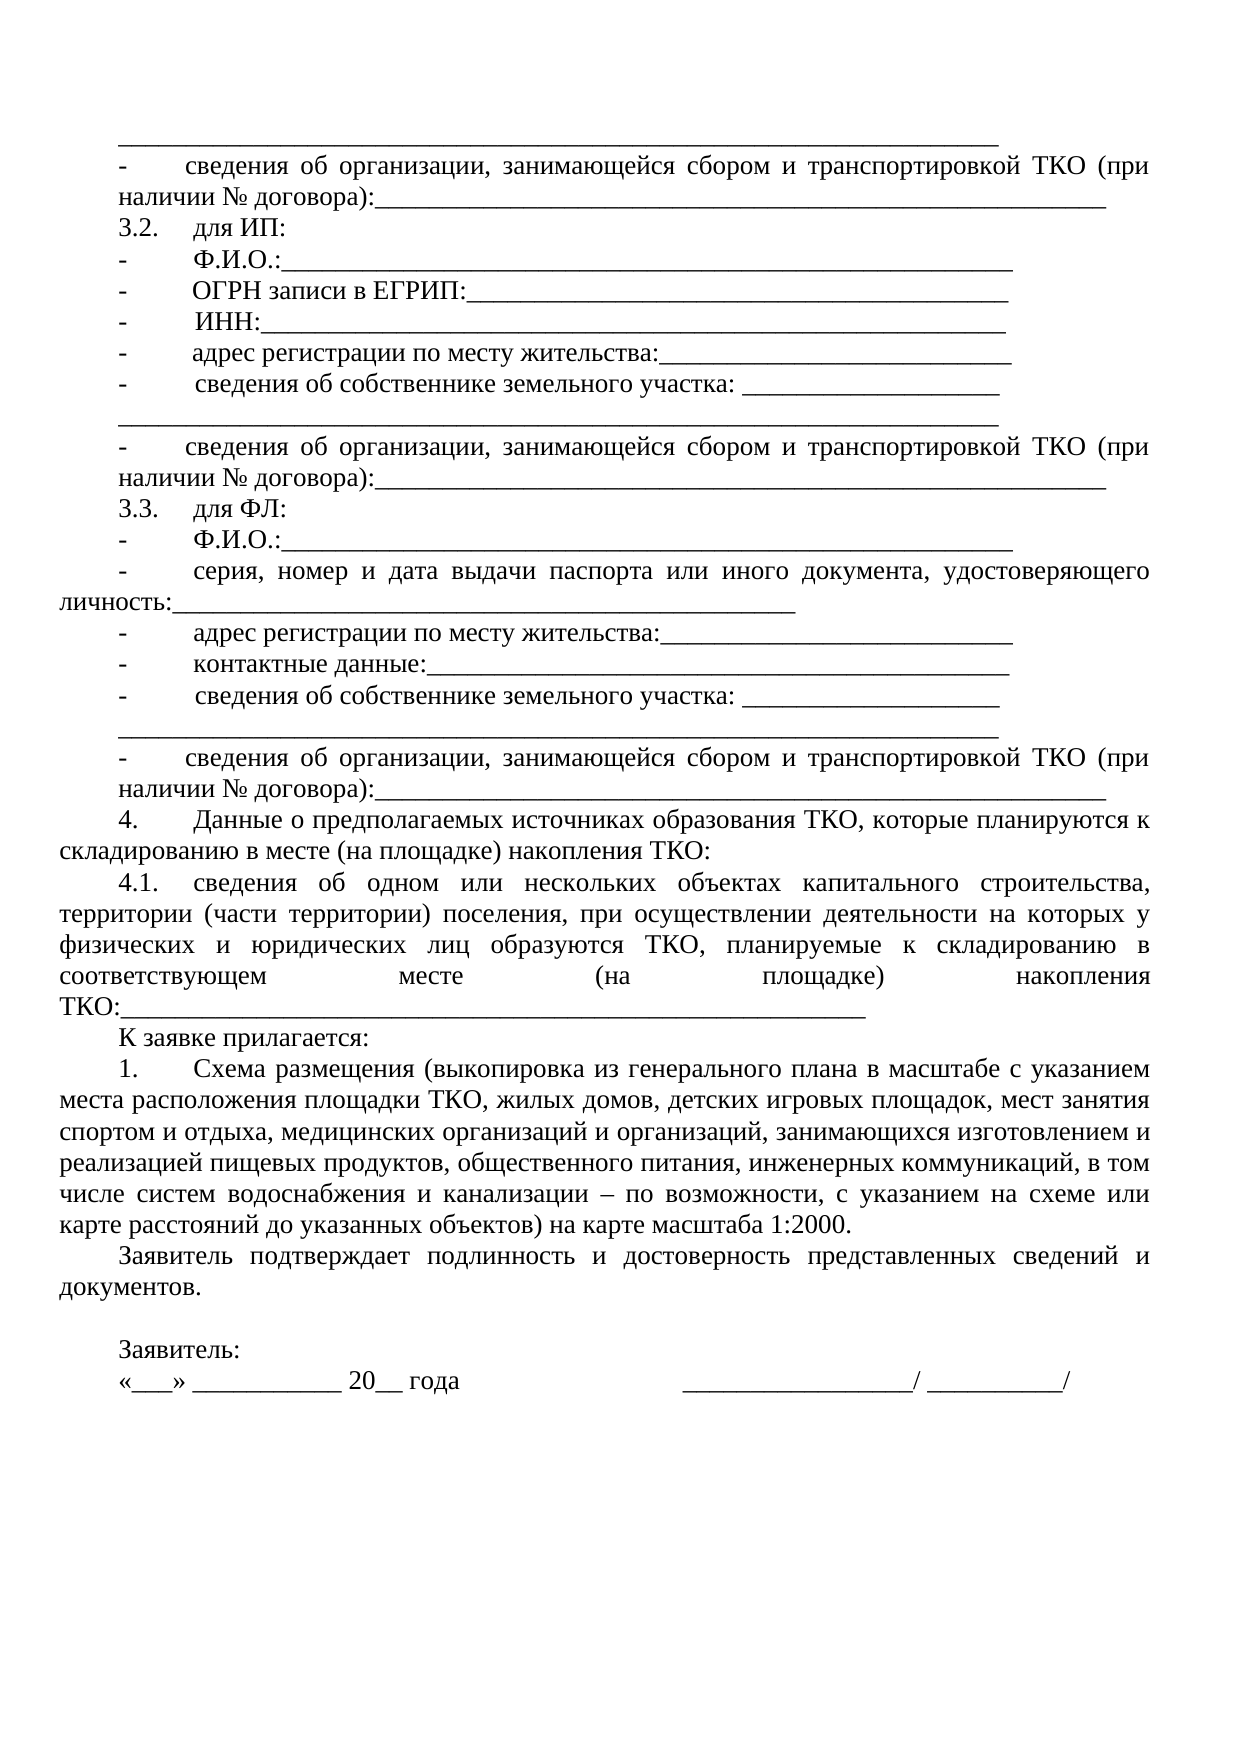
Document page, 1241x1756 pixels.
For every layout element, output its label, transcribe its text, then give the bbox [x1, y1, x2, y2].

text - ОГРН записи в ЕГРИП:________________________________________ [118, 274, 1152, 305]
text - сведения об организации, занимающейся сбором и транспортировкой ТКО (при наличии № договора):______________________________________________________ [118, 429, 1152, 492]
text - сведения об собственнике земельного участка: ___________________ [118, 679, 1152, 710]
text _________________________________________________________________ [118, 118, 1152, 149]
text - Ф.И.О.:______________________________________________________ [118, 523, 1152, 554]
text 3.2. для ИП: [118, 212, 1152, 243]
text «___» ___________ 20__ года _________________/ __________/ [118, 1364, 1152, 1395]
text - Ф.И.О.:______________________________________________________ [118, 243, 1152, 274]
text _________________________________________________________________ [118, 398, 1152, 429]
text _________________________________________________________________ [118, 710, 1152, 741]
text - сведения об собственнике земельного участка: ___________________ [118, 367, 1152, 398]
text - сведения об организации, занимающейся сбором и транспортировкой ТКО (при наличии № договора):______________________________________________________ [118, 149, 1152, 212]
text - адрес регистрации по месту жительства:__________________________ [118, 336, 1152, 367]
text Заявитель подтверждает подлинность и достоверность представленных сведений и документов. [59, 1239, 1152, 1302]
text Заявитель: [118, 1333, 1152, 1364]
text - ИНН:_______________________________________________________ [118, 305, 1152, 336]
text - серия, номер и дата выдачи паспорта или иного документа, удостоверяющего личность:______________________________________________ [59, 554, 1152, 616]
text 4.1. сведения об одном или нескольких объектах капитального строительства, территории (части территории) поселения, при осуществлении деятельности на которых у физических и юридических лиц образуются ТКО, планируемые к складированию в соответствующем месте (на площадке) накопления ТКО:_______________________________________________________ [59, 866, 1152, 1021]
text 3.3. для ФЛ: [118, 492, 1152, 523]
text 4. Данные о предполагаемых источниках образования ТКО, которые планируются к складированию в месте (на площадке) накопления ТКО: [59, 803, 1152, 866]
text - адрес регистрации по месту жительства:__________________________ [118, 616, 1152, 648]
text 1. Схема размещения (выкопировка из генерального плана в масштабе с указанием места расположения площадки ТКО, жилых домов, детских игровых площадок, мест занятия спортом и отдыха, медицинских организаций и организаций, занимающихся изготовлением и реализацией пищевых продуктов, общественного питания, инженерных коммуникаций, в том числе систем водоснабжения и канализации – по возможности, с указанием на схеме или карте расстояний до указанных объектов) на карте масштаба 1:2000. [59, 1052, 1152, 1239]
text К заявке прилагается: [118, 1021, 1152, 1052]
text - сведения об организации, занимающейся сбором и транспортировкой ТКО (при наличии № договора):______________________________________________________ [118, 741, 1152, 803]
text - контактные данные:___________________________________________ [118, 648, 1152, 679]
